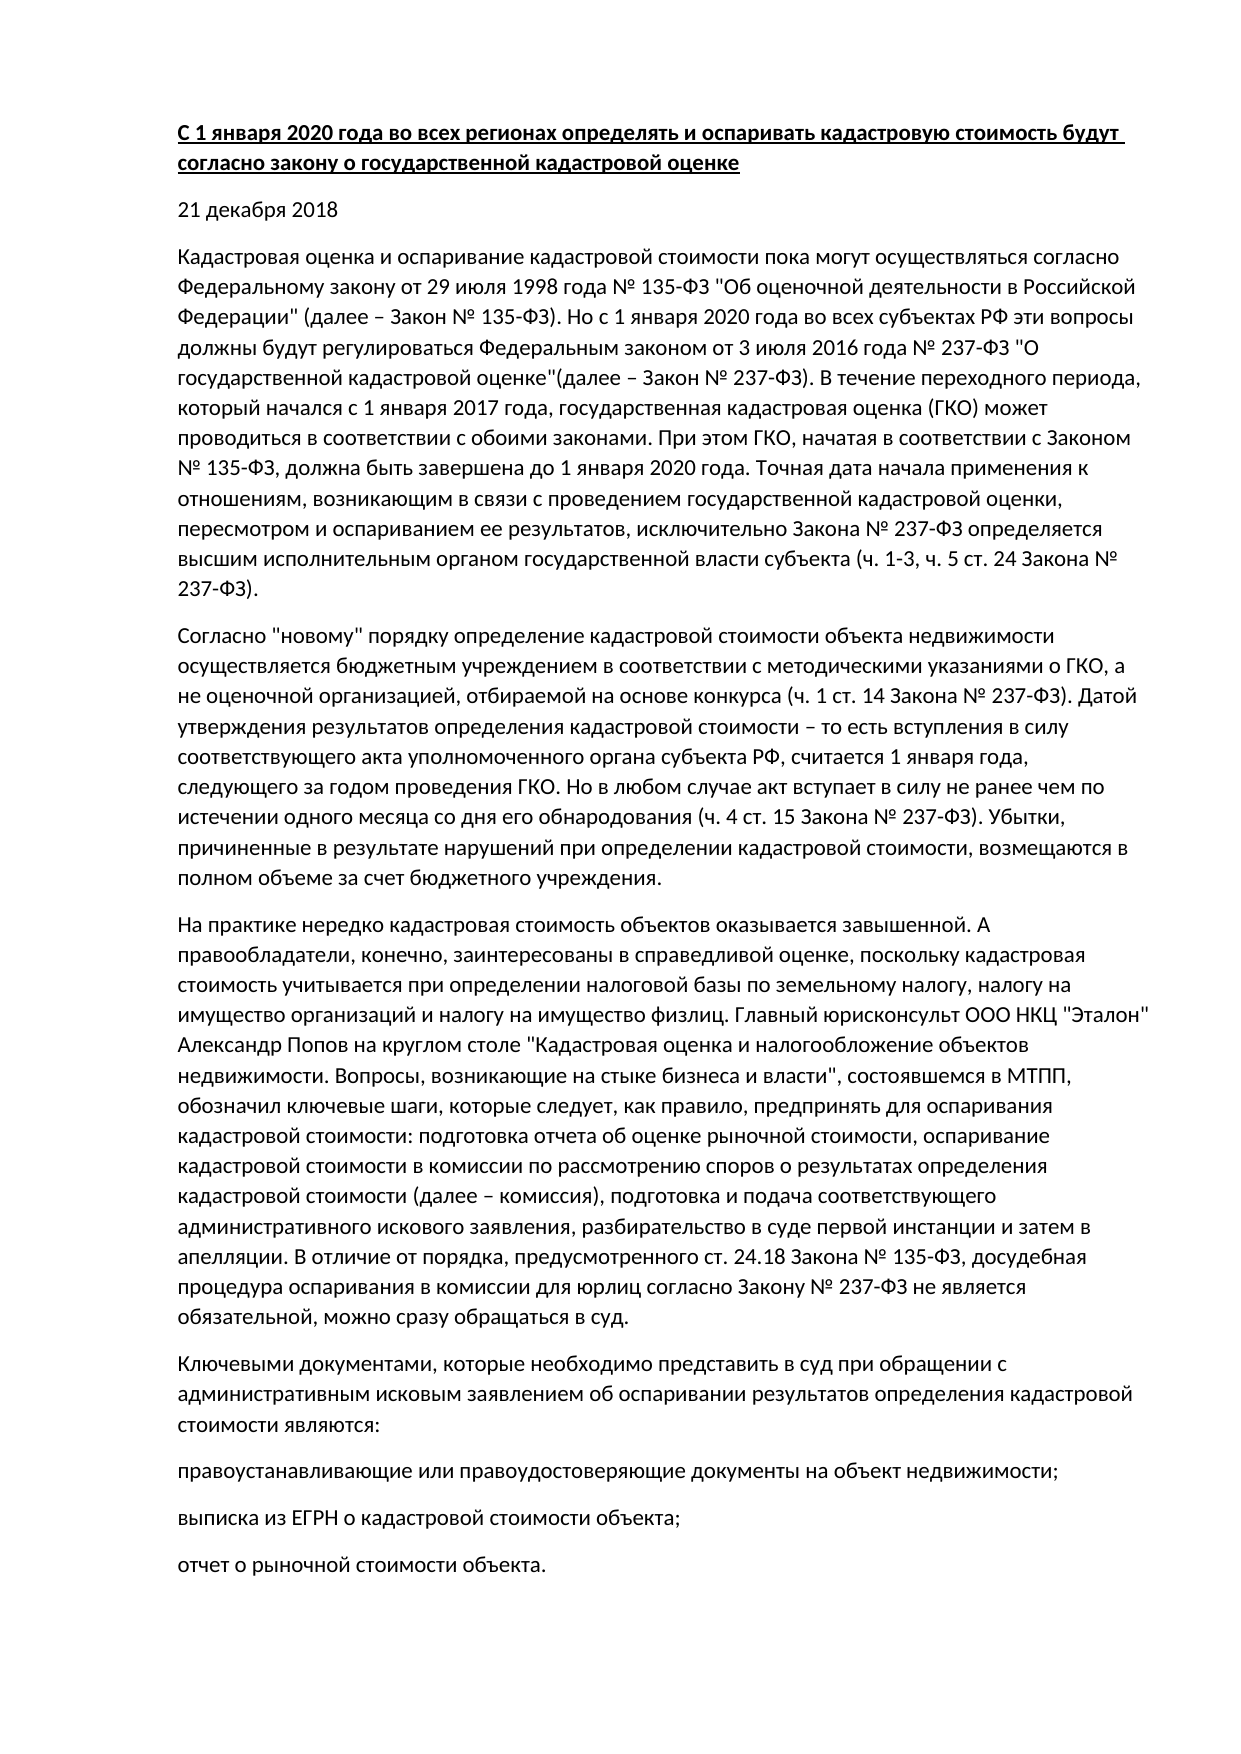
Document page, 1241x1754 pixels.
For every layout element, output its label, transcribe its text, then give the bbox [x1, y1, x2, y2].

text выписка из ЕГРН о кадастровой стоимости объекта; [177, 1503, 1152, 1532]
text С 1 января 2020 года во всех регионах определять и оспаривать кадастровую стоимость будут согласно закону о государственной кадастровой оценке [177, 118, 1152, 176]
text отчет о рыночной стоимости объекта. [177, 1550, 1152, 1578]
text правоустанавливающие или правоудостоверяющие документы на объект недвижимости; [177, 1457, 1152, 1485]
text Согласно "новому" порядку определение кадастровой стоимости объекта недвижимости осуществляется бюджетным учреждением в соответствии с методическими указаниями о ГКО, а не оценочной организацией, отбираемой на основе конкурса (ч. 1 ст. 14 Закона № 237-ФЗ). Датой утверждения результатов определения кадастровой стоимости – то есть вступления в силу соответствующего акта уполномоченного органа субъекта РФ, считается 1 января года, следующего за годом проведения ГКО. Но в любом случае акт вступает в силу не ранее чем по истечении одного месяца со дня его обнародования (ч. 4 ст. 15 Закона № 237-ФЗ). Убытки, причиненные в результате нарушений при определении кадастровой стоимости, возмещаются в полном объеме за счет бюджетного учреждения. [177, 621, 1152, 891]
text Ключевыми документами, которые необходимо представить в суд при обращении с административным исковым заявлением об оспаривании результатов определения кадастровой стоимости являются: [177, 1349, 1152, 1438]
text На практике нередко кадастровая стоимость объектов оказывается завышенной. А правообладатели, конечно, заинтересованы в справедливой оценке, поскольку кадастровая стоимость учитывается при определении налоговой базы по земельному налогу, налогу на имущество организаций и налогу на имущество физлиц. Главный юрисконсульт ООО НКЦ "Эталон" Александр Попов на круглом столе "Кадастровая оценка и налогообложение объектов недвижимости. Вопросы, возникающие на стыке бизнеса и власти", состоявшемся в МТПП, обозначил ключевые шаги, которые следует, как правило, предпринять для оспаривания кадастровой стоимости: подготовка отчета об оценке рыночной стоимости, оспаривание кадастровой стоимости в комиссии по рассмотрению споров о результатах определения кадастровой стоимости (далее – комиссия), подготовка и подача соответствующего административного искового заявления, разбирательство в суде первой инстанции и затем в апелляции. В отличие от порядка, предусмотренного ст. 24.18 Закона № 135-ФЗ, досудебная процедура оспаривания в комиссии для юрлиц согласно Закону № 237-ФЗ не является обязательной, можно сразу обращаться в суд. [177, 910, 1152, 1331]
text Кадастровая оценка и оспаривание кадастровой стоимости пока могут осуществляться согласно Федеральному закону от 29 июля 1998 года № 135-ФЗ "Об оценочной деятельности в Российской Федерации" (далее – Закон № 135-ФЗ). Но с 1 января 2020 года во всех субъектах РФ эти вопросы должны будут регулироваться Федеральным законом от 3 июля 2016 года № 237-ФЗ "О государственной кадастровой оценке"(далее – Закон № 237-ФЗ). В течение переходного периода, который начался с 1 января 2017 года, государственная кадастровая оценка (ГКО) может проводиться в соответствии с обоими законами. При этом ГКО, начатая в соответствии с Законом № 135-ФЗ, должна быть завершена до 1 января 2020 года. Точная дата начала применения к отношениям, возникающим в связи с проведением государственной кадастровой оценки, пересмотром и оспариванием ее результатов, исключительно Закона № 237-ФЗ определяется высшим исполнительным органом государственной власти субъекта (ч. 1-3, ч. 5 ст. 24 Закона № 237-ФЗ). [177, 242, 1152, 602]
text 21 декабря 2018 [177, 195, 1152, 223]
